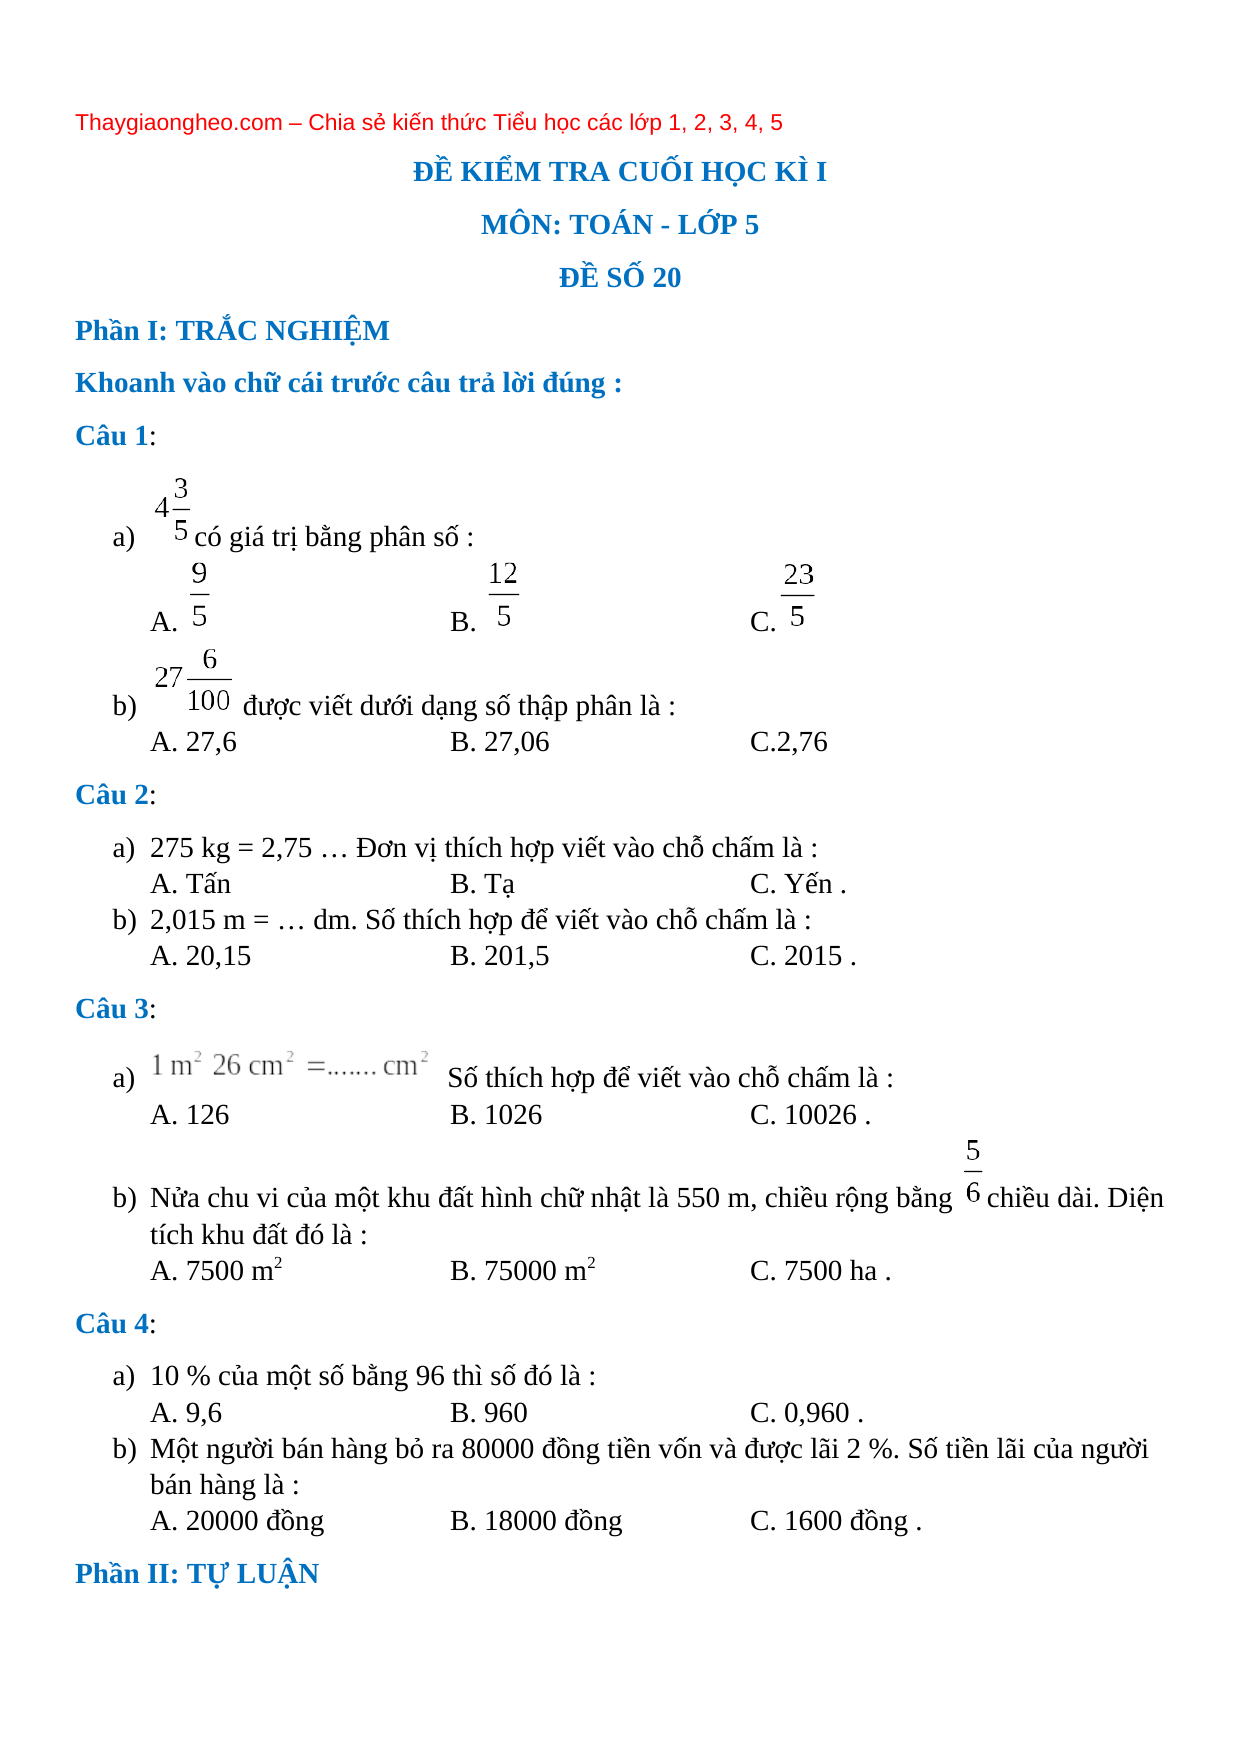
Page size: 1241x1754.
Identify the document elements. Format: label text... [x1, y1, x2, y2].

text Câu 3: [75, 991, 1165, 1024]
list Số thích hợp để viết vào chỗ chấm là : [112, 1044, 1165, 1094]
list A. 9,6 B. 960 C. 0,960 . [150, 1395, 1165, 1428]
text Câu 4: [75, 1306, 1165, 1339]
list A. Tấn B. Tạ C. Yến . [150, 866, 1165, 899]
list A. B. C. [150, 555, 1165, 638]
text ĐỀ SỐ 20 [75, 260, 1165, 293]
list 10 % của một số bằng 96 thì số đó là : [112, 1358, 1165, 1392]
list A. 20,15 B. 201,5 C. 2015 . [150, 938, 1165, 972]
list A. 27,6 B. 27,06 C.2,76 [150, 724, 1165, 758]
list có giá trị bằng phân số : [112, 471, 1165, 552]
list A. 20000 đồng B. 18000 đồng C. 1600 đồng . [150, 1503, 1165, 1537]
text ĐỀ KIỂM TRA CUỐI HỌC KÌ I [75, 154, 1165, 188]
text Phần I: TRẮC NGHIỆM [75, 313, 1165, 346]
text Câu 1: [75, 418, 1165, 452]
list Nửa chu vi của một khu đất hình chữ nhật là 550 m, chiều rộng bằng chiều dài. Diện tích khu đất đó là : [112, 1133, 1165, 1250]
list 275 kg = 2,75 … Đơn vị thích hợp viết vào chỗ chấm là : [112, 830, 1165, 863]
list A. 7500 m2 B. 75000 m2 C. 7500 ha . [150, 1253, 1165, 1286]
text MÔN: TOÁN - LỚP 5 [75, 207, 1165, 241]
list A. 126 B. 1026 C. 10026 . [150, 1097, 1165, 1130]
list được viết dưới dạng số thập phân là : [112, 640, 1165, 721]
list 2,015 m = … dm. Số thích hợp để viết vào chỗ chấm là : [112, 902, 1165, 936]
text Câu 2: [75, 777, 1165, 810]
text Phần II: TỰ LUẬN [75, 1556, 1165, 1589]
list Một người bán hàng bỏ ra 80000 đồng tiền vốn và được lãi 2 %. Số tiền lãi của người bán hàng là : [112, 1431, 1165, 1501]
text Khoanh vào chữ cái trước câu trả lời đúng : [75, 365, 1165, 399]
